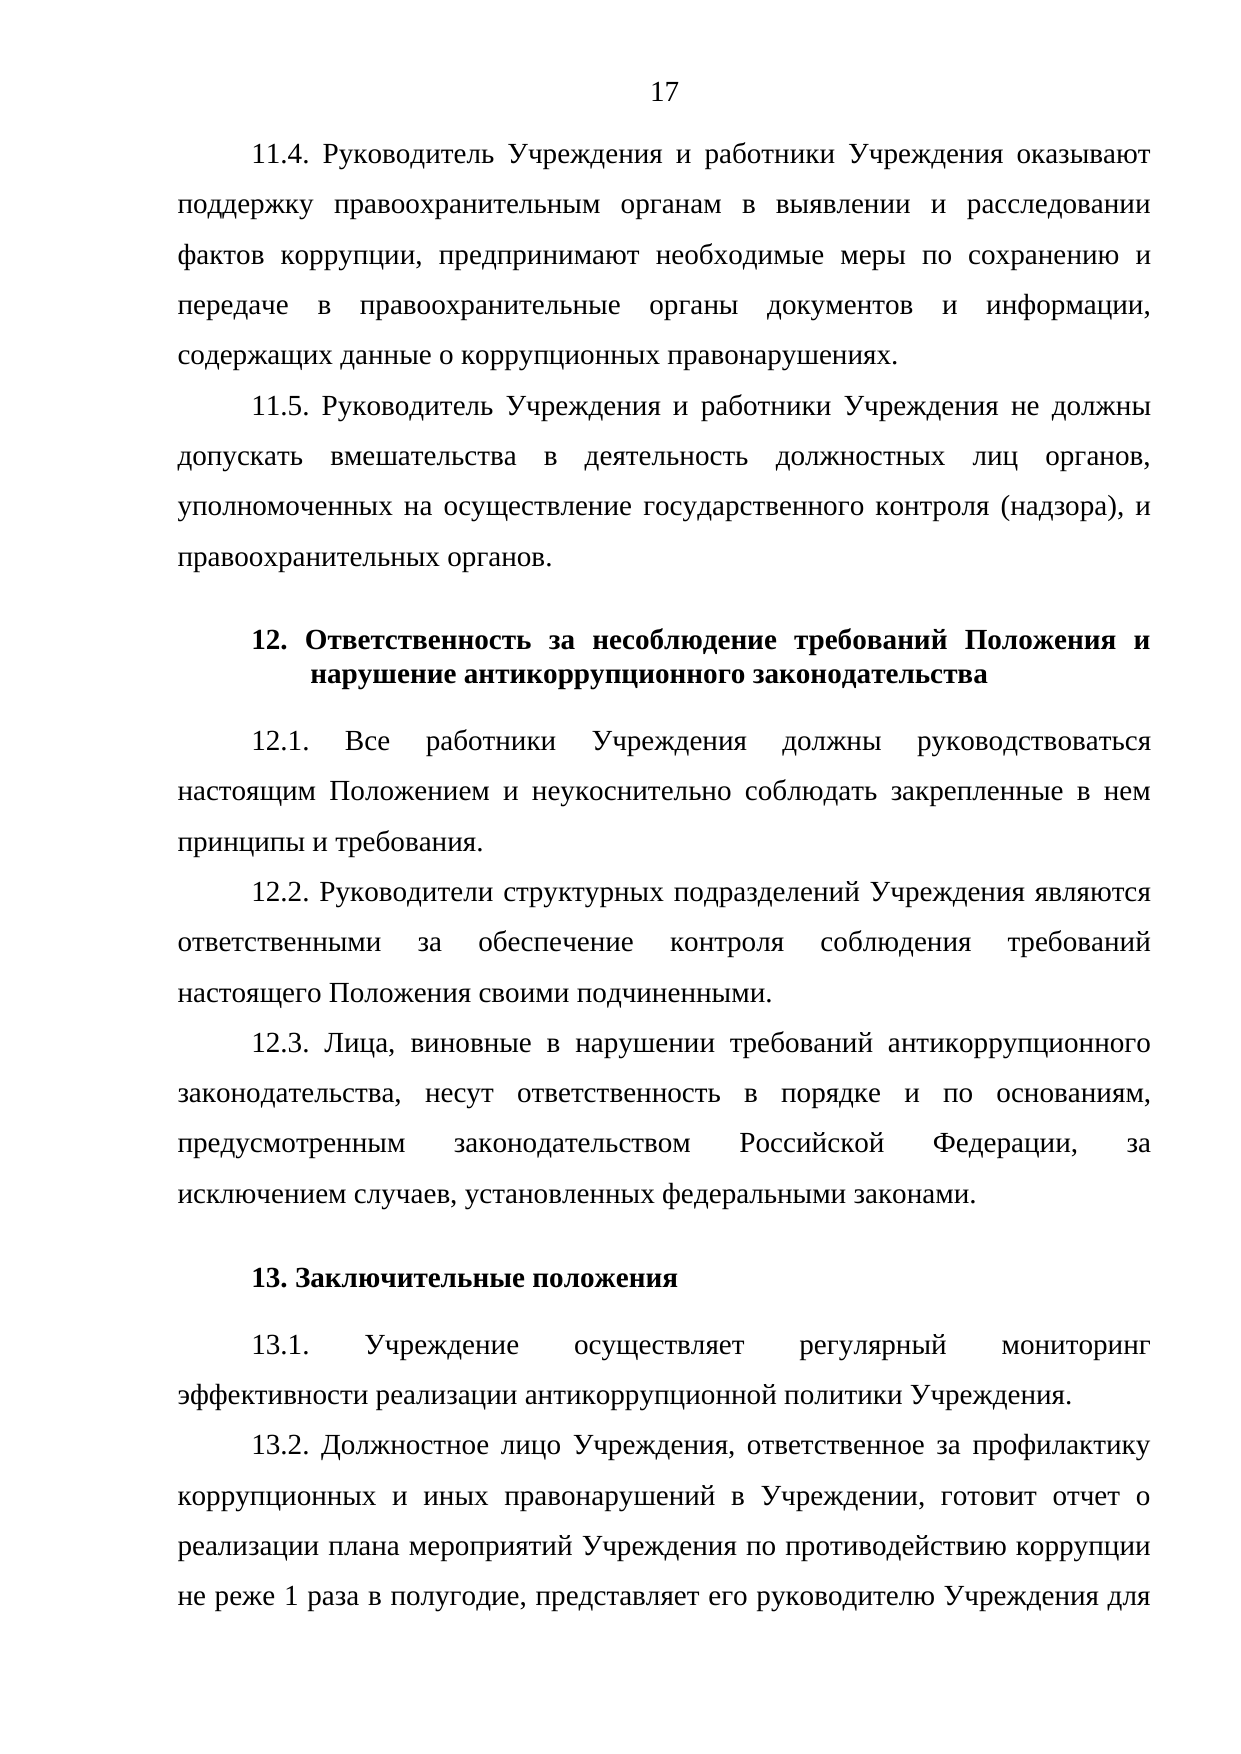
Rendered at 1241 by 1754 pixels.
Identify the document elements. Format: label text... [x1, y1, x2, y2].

text 13.1. Учреждение осуществляет регулярный мониторинг эффективности реализации антикоррупционной политики Учреждения. [177, 1327, 1152, 1411]
text 12. Ответственность за несоблюдение требований Положения и нарушение антикоррупционного законодательства [251, 622, 1152, 689]
text 12.1. Все работники Учреждения должны руководствоваться настоящим Положением и неукоснительно соблюдать закрепленные в нем принципы и требования. [177, 723, 1152, 857]
text 11.4. Руководитель Учреждения и работники Учреждения оказывают поддержку правоохранительным органам в выявлении и расследовании фактов коррупции, предпринимают необходимые меры по сохранению и передаче в правоохранительные органы документов и информации, содержащих данные о коррупционных правонарушениях. [177, 136, 1152, 371]
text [177, 1427, 1152, 1612]
text 12.2. Руководители структурных подразделений Учреждения являются ответственными за обеспечение контроля соблюдения требований настоящего Положения своими подчиненными. [177, 874, 1152, 1008]
text 11.5. Руководитель Учреждения и работники Учреждения не должны допускать вмешательства в деятельность должностных лиц органов, уполномоченных на осуществление государственного контроля (надзора), и правоохранительных органов. [177, 388, 1152, 572]
text 13. Заключительные положения [251, 1260, 1152, 1293]
text 12.3. Лица, виновные в нарушении требований антикоррупционного законодательства, несут ответственность в порядке и по основаниям, предусмотренным законодательством Российской Федерации, за исключением случаев, установленных федеральными законами. [177, 1025, 1152, 1209]
